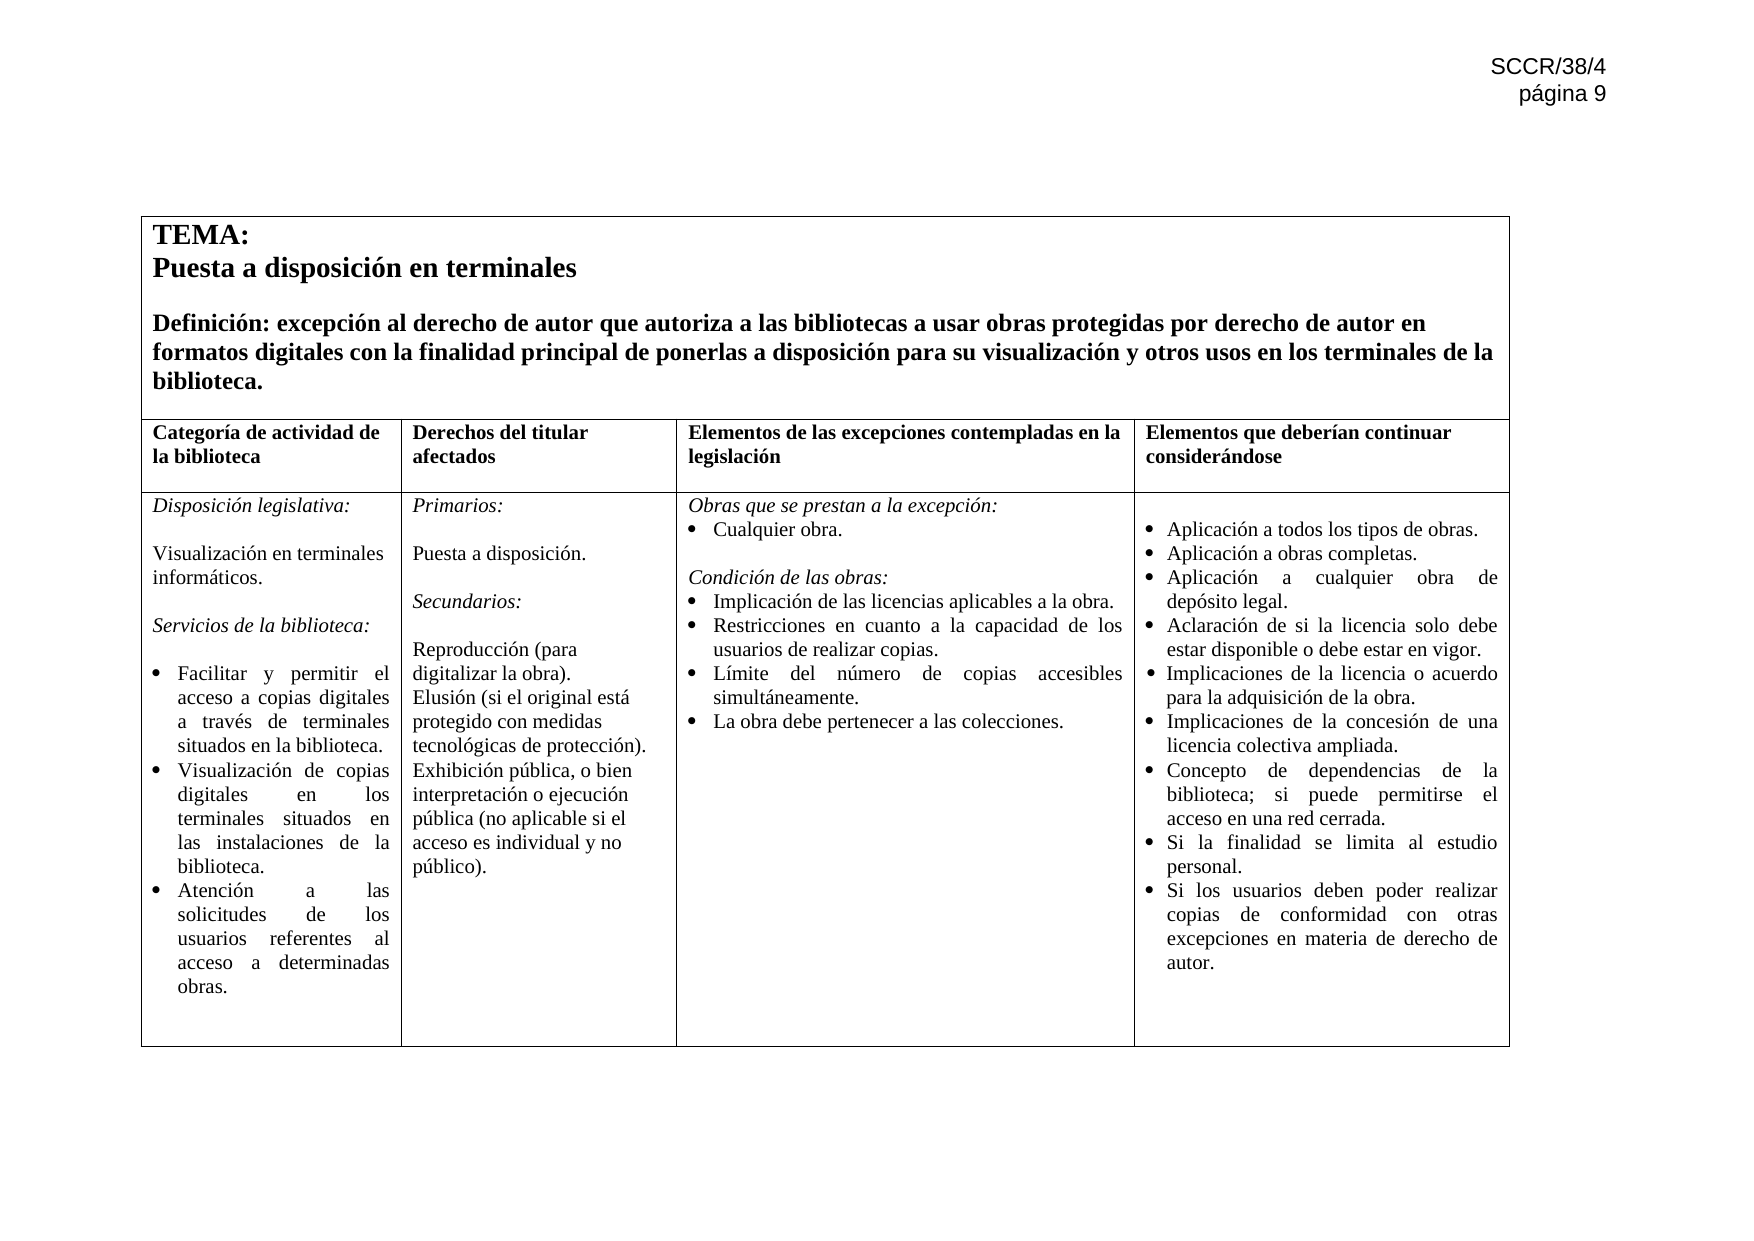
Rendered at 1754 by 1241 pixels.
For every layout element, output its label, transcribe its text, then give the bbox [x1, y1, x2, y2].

table_cell Derechos del titular afectados [402, 420, 676, 492]
table_cell Categoría de actividad de la biblioteca [142, 420, 401, 492]
table_cell Elementos que deberían continuar considerándose [1135, 420, 1509, 492]
table_cell Obras que se prestan a la excepción: Cualquier obra. Condición de las obras: Implicación de las licencias aplicables a la obra. Restricciones en cuanto a la capacidad de los usuarios de realizar copias. Límite del número de copias accesibles simultáneamente. La obra debe pertenecer a las colecciones. [677, 493, 1134, 1046]
table_cell Disposición legislativa: Visualización en terminales informáticos. Servicios de la biblioteca: Facilitar y permitir el acceso a copias digitales a través de terminales situados en la biblioteca. Visualización de copias digitales en los terminales situados en las instalaciones de la biblioteca. Atención a las solicitudes de los usuarios referentes al acceso a determinadas obras. [142, 493, 401, 1046]
table_header TEMA: Puesta a disposición en terminales Definición: excepción al derecho de autor que autoriza a las bibliotecas a usar obras protegidas por derecho de autor en formatos digitales con la finalidad principal de ponerlas a disposición para su visualización y otros usos en los terminales de la biblioteca. [142, 217, 1509, 418]
table_cell Primarios: Puesta a disposición. Secundarios: Reproducción (para digitalizar la obra). Elusión (si el original está protegido con medidas tecnológicas de protección). Exhibición pública, o bien interpretación o ejecución pública (no aplicable si el acceso es individual y no público). [402, 493, 676, 1046]
table_cell Elementos de las excepciones contempladas en la legislación [677, 420, 1134, 492]
table_cell Aplicación a todos los tipos de obras. Aplicación a obras completas. Aplicación a cualquier obra de depósito legal. Aclaración de si la licencia solo debe estar disponible o debe estar en vigor. Implicaciones de la licencia o acuerdo para la adquisición de la obra. Implicaciones de la concesión de una licencia colectiva ampliada. Concepto de dependencias de la biblioteca; si puede permitirse el acceso en una red cerrada. Si la finalidad se limita al estudio personal. Si los usuarios deben poder realizar copias de conformidad con otras excepciones en materia de derecho de autor. [1135, 493, 1509, 1046]
